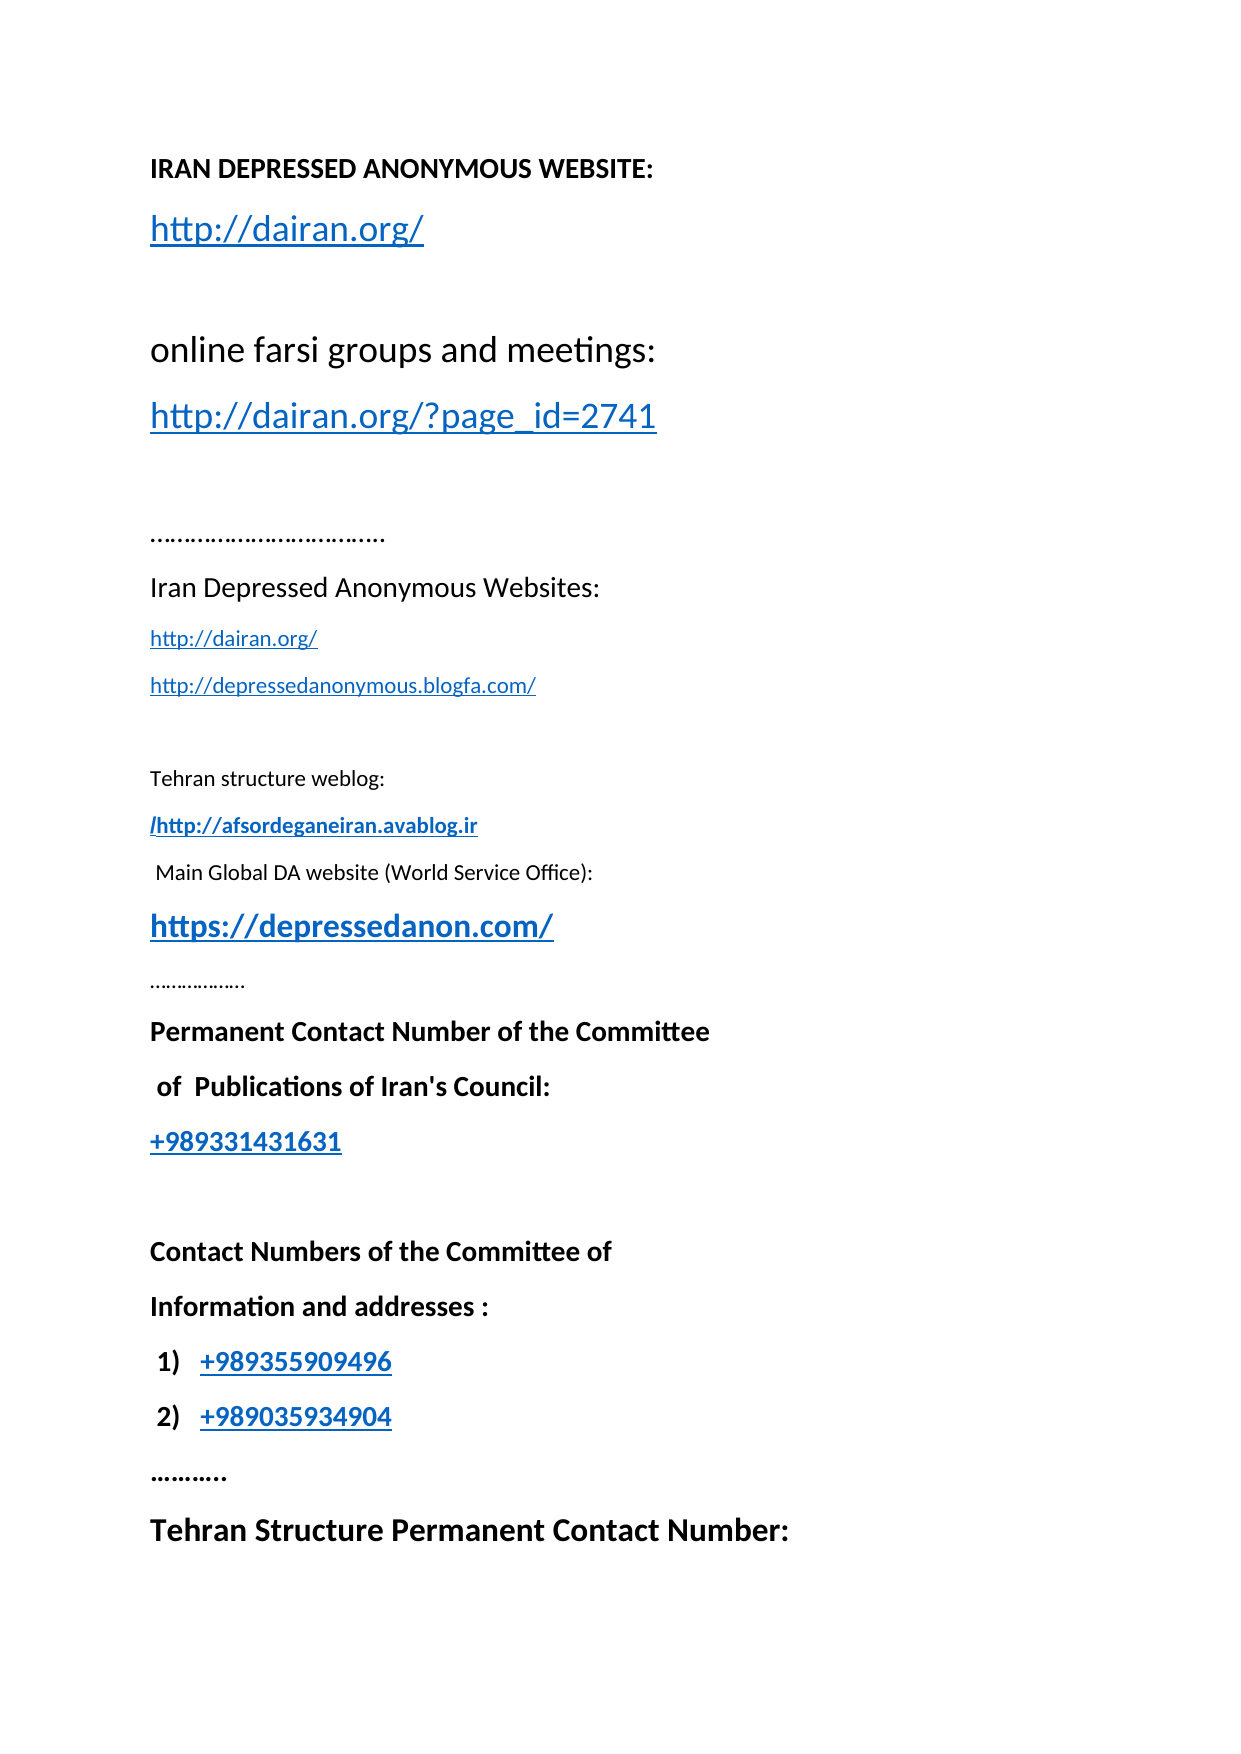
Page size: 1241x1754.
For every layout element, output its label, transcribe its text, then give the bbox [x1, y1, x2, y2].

text Tehran Structure Permanent Contact Number: [150, 1509, 1090, 1549]
text Main Global DA website (World Service Office): [150, 858, 1090, 886]
text Iran Depressed Anonymous Websites: [150, 569, 1090, 604]
text http://depressedanonymous.blogfa.com/ [150, 671, 1090, 699]
text http://afsordeganeiran.avablog.ir/ [150, 811, 1090, 839]
text http://dairan.org/ [150, 624, 1090, 652]
text http://dairan.org/?page_id=2741 [150, 392, 1090, 438]
text of Publications of Iran's Council: [150, 1068, 1090, 1103]
text Information and addresses : [150, 1288, 1090, 1324]
text …………………………….. [150, 514, 1090, 549]
text +989331431631 [150, 1123, 1090, 1158]
text online farsi groups and meetings: [150, 326, 1090, 372]
text Contact Numbers of the Committee of [150, 1233, 1090, 1269]
text http://dairan.org/ [150, 205, 1090, 251]
text 2) +989035934904 [150, 1398, 1090, 1434]
text ……….. [150, 1453, 1090, 1489]
text Tehran structure weblog: [150, 764, 1090, 793]
text Permanent Contact Number of the Committee [150, 1013, 1090, 1048]
text https://depressedanon.com/ [150, 905, 1090, 946]
text IRAN DEPRESSED ANONYMOUS WEBSITE: [150, 150, 1090, 186]
text ……………… [150, 966, 1090, 994]
text 1) +989355909496 [150, 1343, 1090, 1379]
